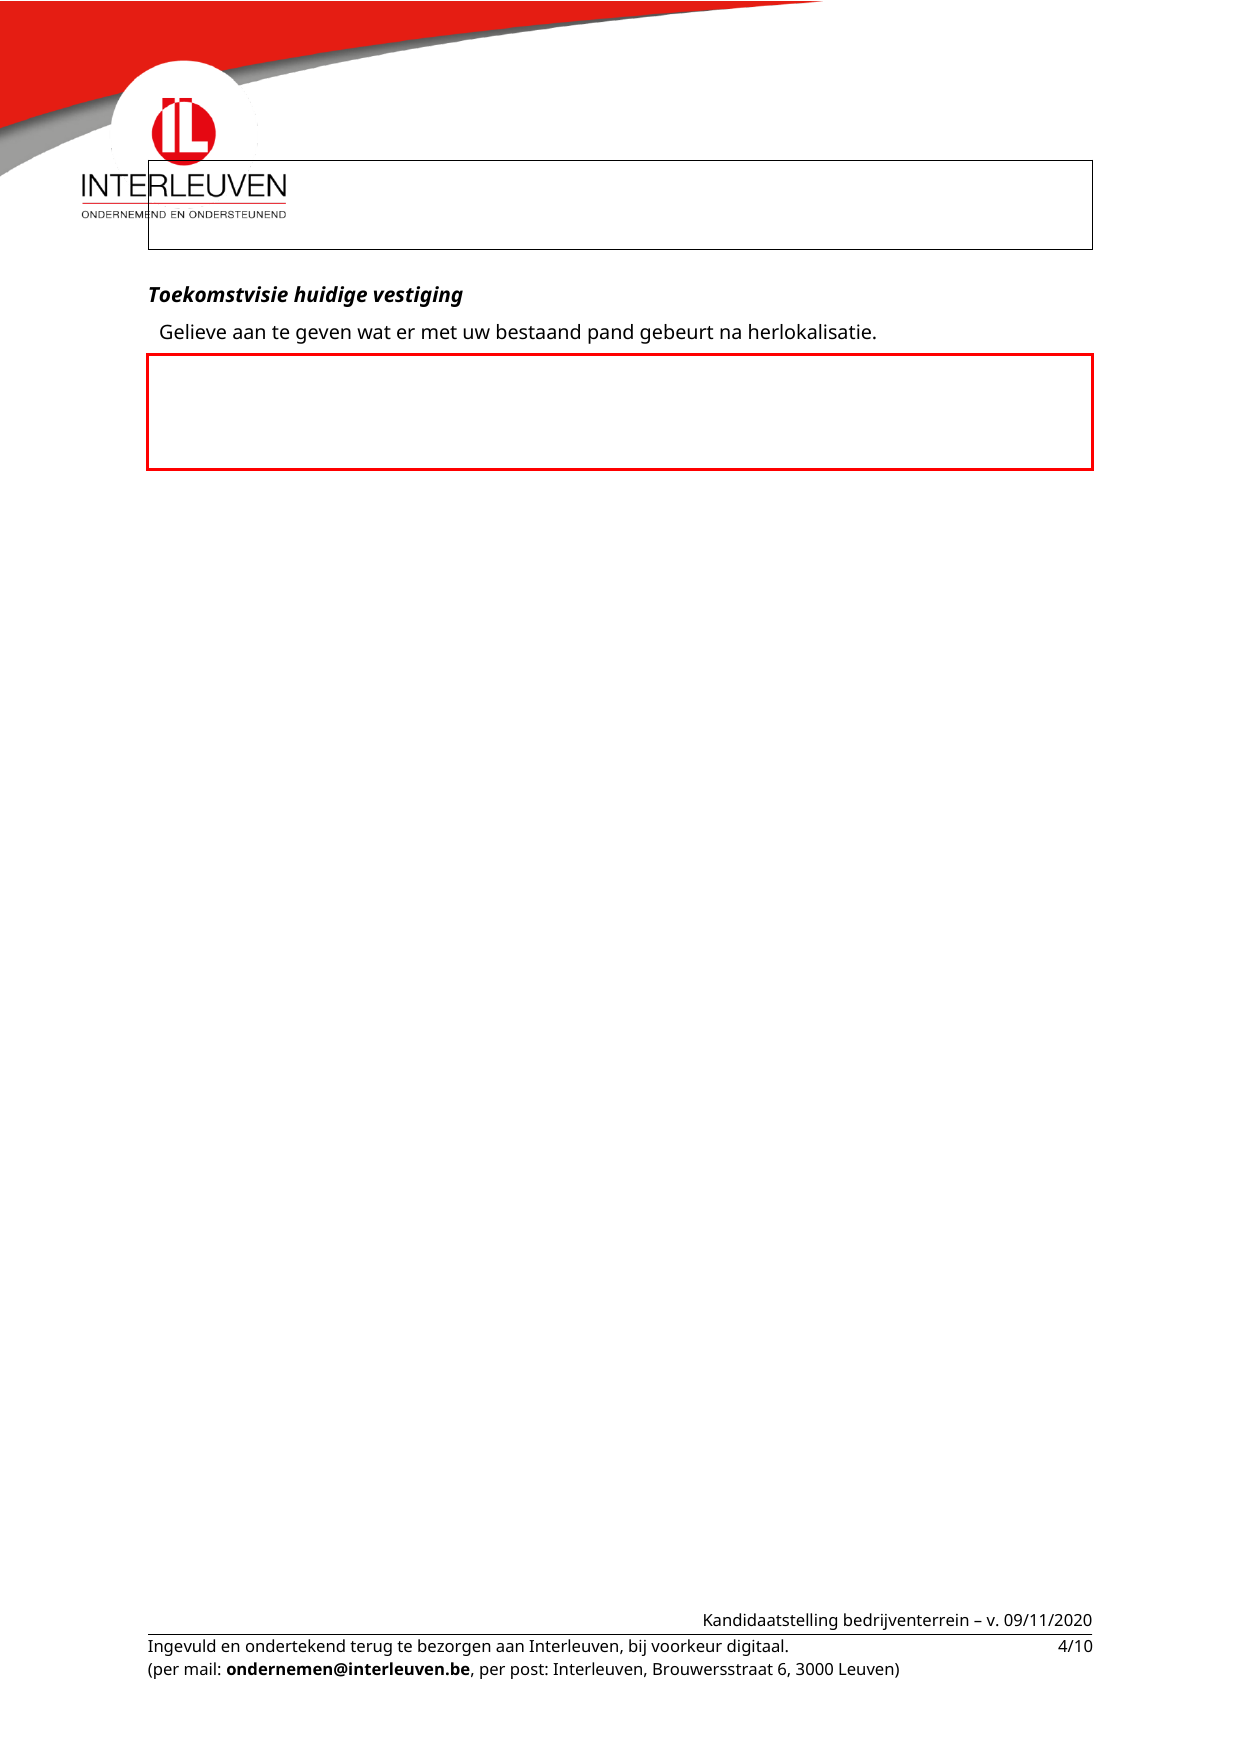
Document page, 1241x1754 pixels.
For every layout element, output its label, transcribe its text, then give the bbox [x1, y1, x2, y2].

text Toekomstvisie huidige vestiging [148, 280, 1092, 309]
table_header [149, 161, 1092, 249]
picture [0, 1, 891, 224]
table_header Gelieve aan te geven wat er met uw bestaand pand gebeurt na herlokalisatie. [148, 312, 1092, 353]
table_cell [149, 356, 1091, 468]
